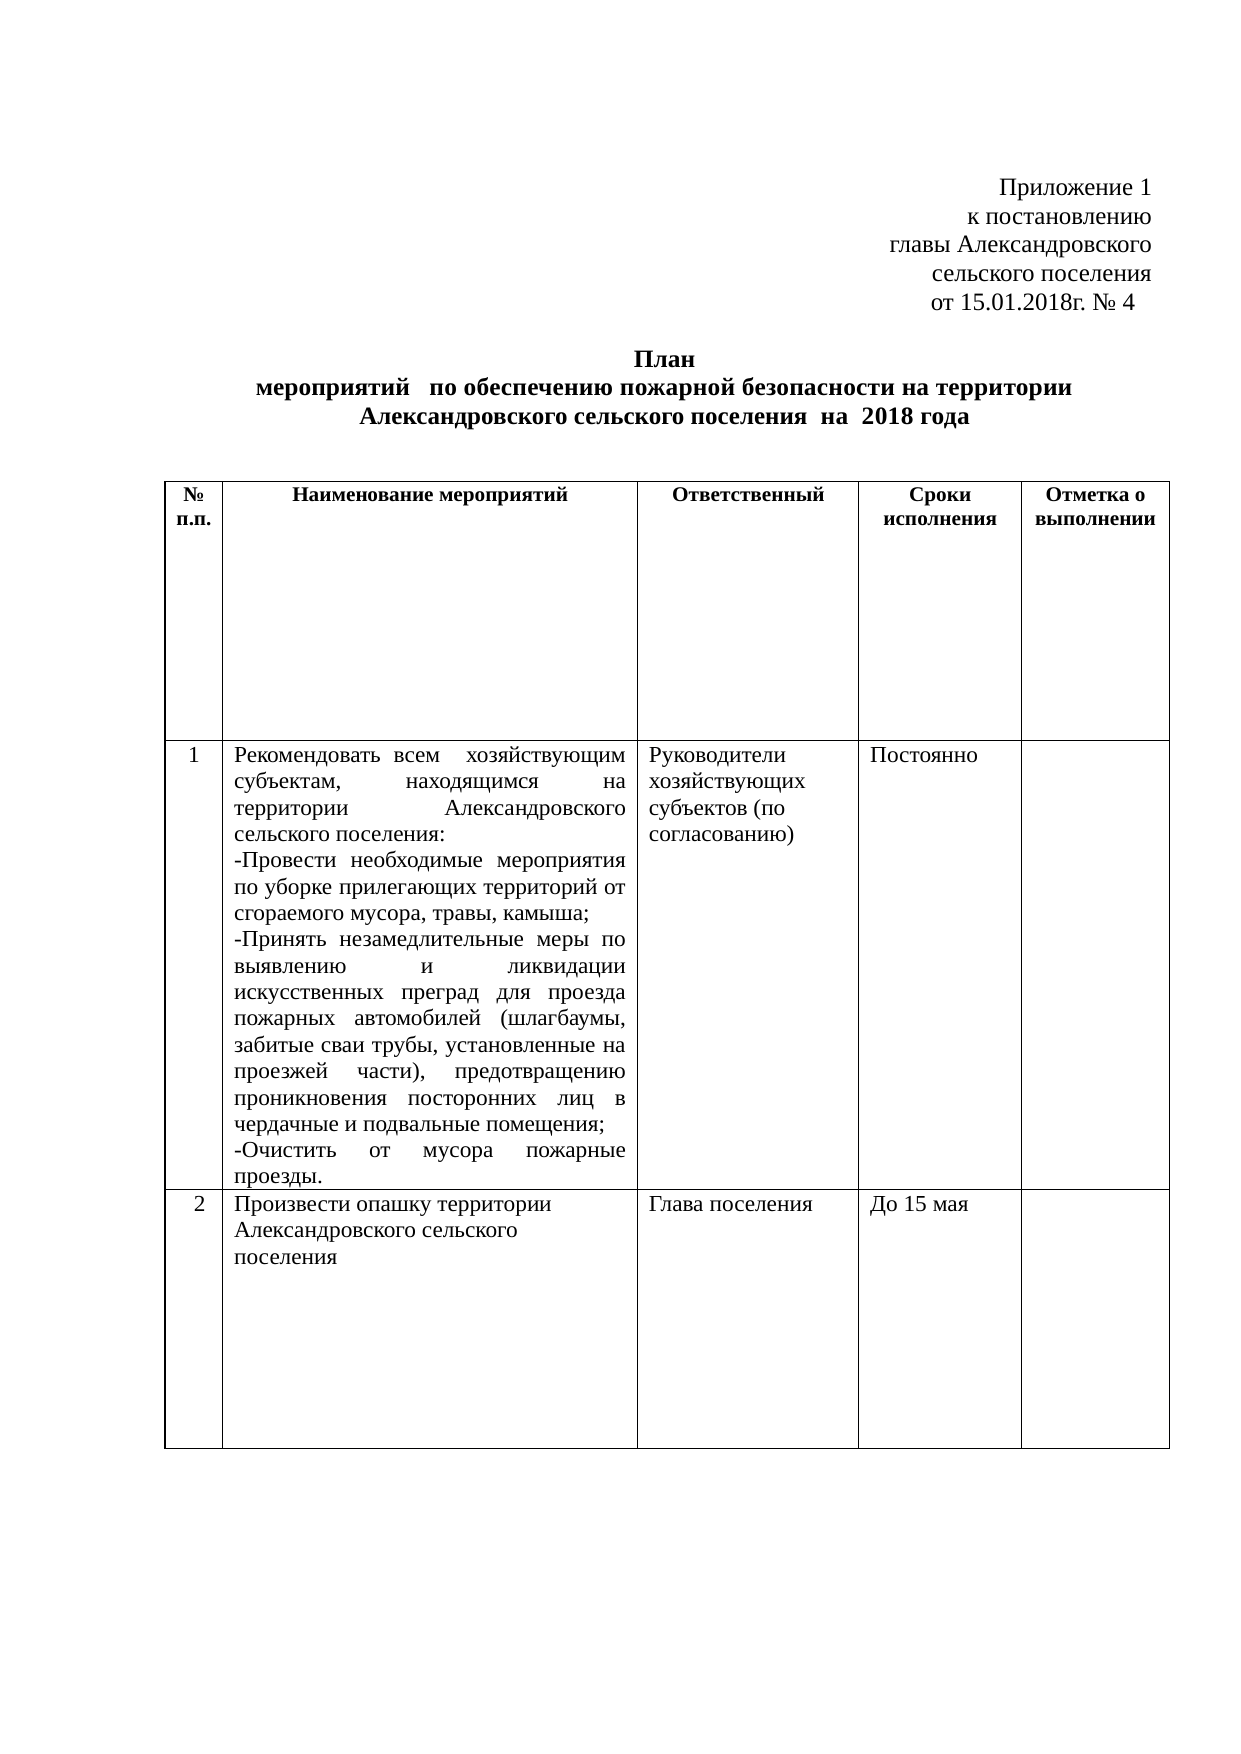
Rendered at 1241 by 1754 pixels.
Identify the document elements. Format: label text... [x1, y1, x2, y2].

text сельского поселения [177, 258, 1152, 287]
text к постановлению [177, 201, 1152, 229]
text главы Александровского [177, 229, 1152, 258]
table_cell 1 [166, 741, 222, 1189]
table_header Отметка о выполнении [1022, 482, 1169, 740]
table_cell [1022, 741, 1169, 1189]
text мероприятий по обеспечению пожарной безопасности на территории [177, 372, 1152, 401]
text План [177, 344, 1152, 372]
table_cell [1022, 1190, 1169, 1448]
table_header Наименование мероприятий [223, 482, 637, 740]
text Приложение 1 [177, 172, 1152, 201]
table_cell До 15 мая [859, 1190, 1021, 1448]
table_cell Глава поселения [638, 1190, 858, 1448]
text от 15.01.2018г. № 4 [177, 287, 1152, 344]
table_cell Руководители хозяйствующих субъектов (по согласованию) [638, 741, 858, 1189]
text Александровского сельского поселения на 2018 года [177, 401, 1152, 430]
table_header Ответственный [638, 482, 858, 740]
table_cell Рекомендовать всем хозяйствующим субъектам, находящимся на территории Александровского сельского поселения: -Провести необходимые мероприятия по уборке прилегающих территорий от сгораемого мусора, травы, камыша; -Принять незамедлительные меры по выявлению и ликвидации искусственных преград для проезда пожарных автомобилей (шлагбаумы, забитые сваи трубы, установленные на проезжей части), предотвращению проникновения посторонних лиц в чердачные и подвальные помещения; -Очистить от мусора пожарные проезды. [223, 741, 637, 1189]
table_header Сроки исполнения [859, 482, 1021, 740]
table_cell Постоянно [859, 741, 1021, 1189]
table_header № п.п. [166, 482, 222, 740]
table_cell Произвести опашку территории Александровского сельского поселения [223, 1190, 637, 1448]
table_cell 2 [166, 1190, 222, 1448]
